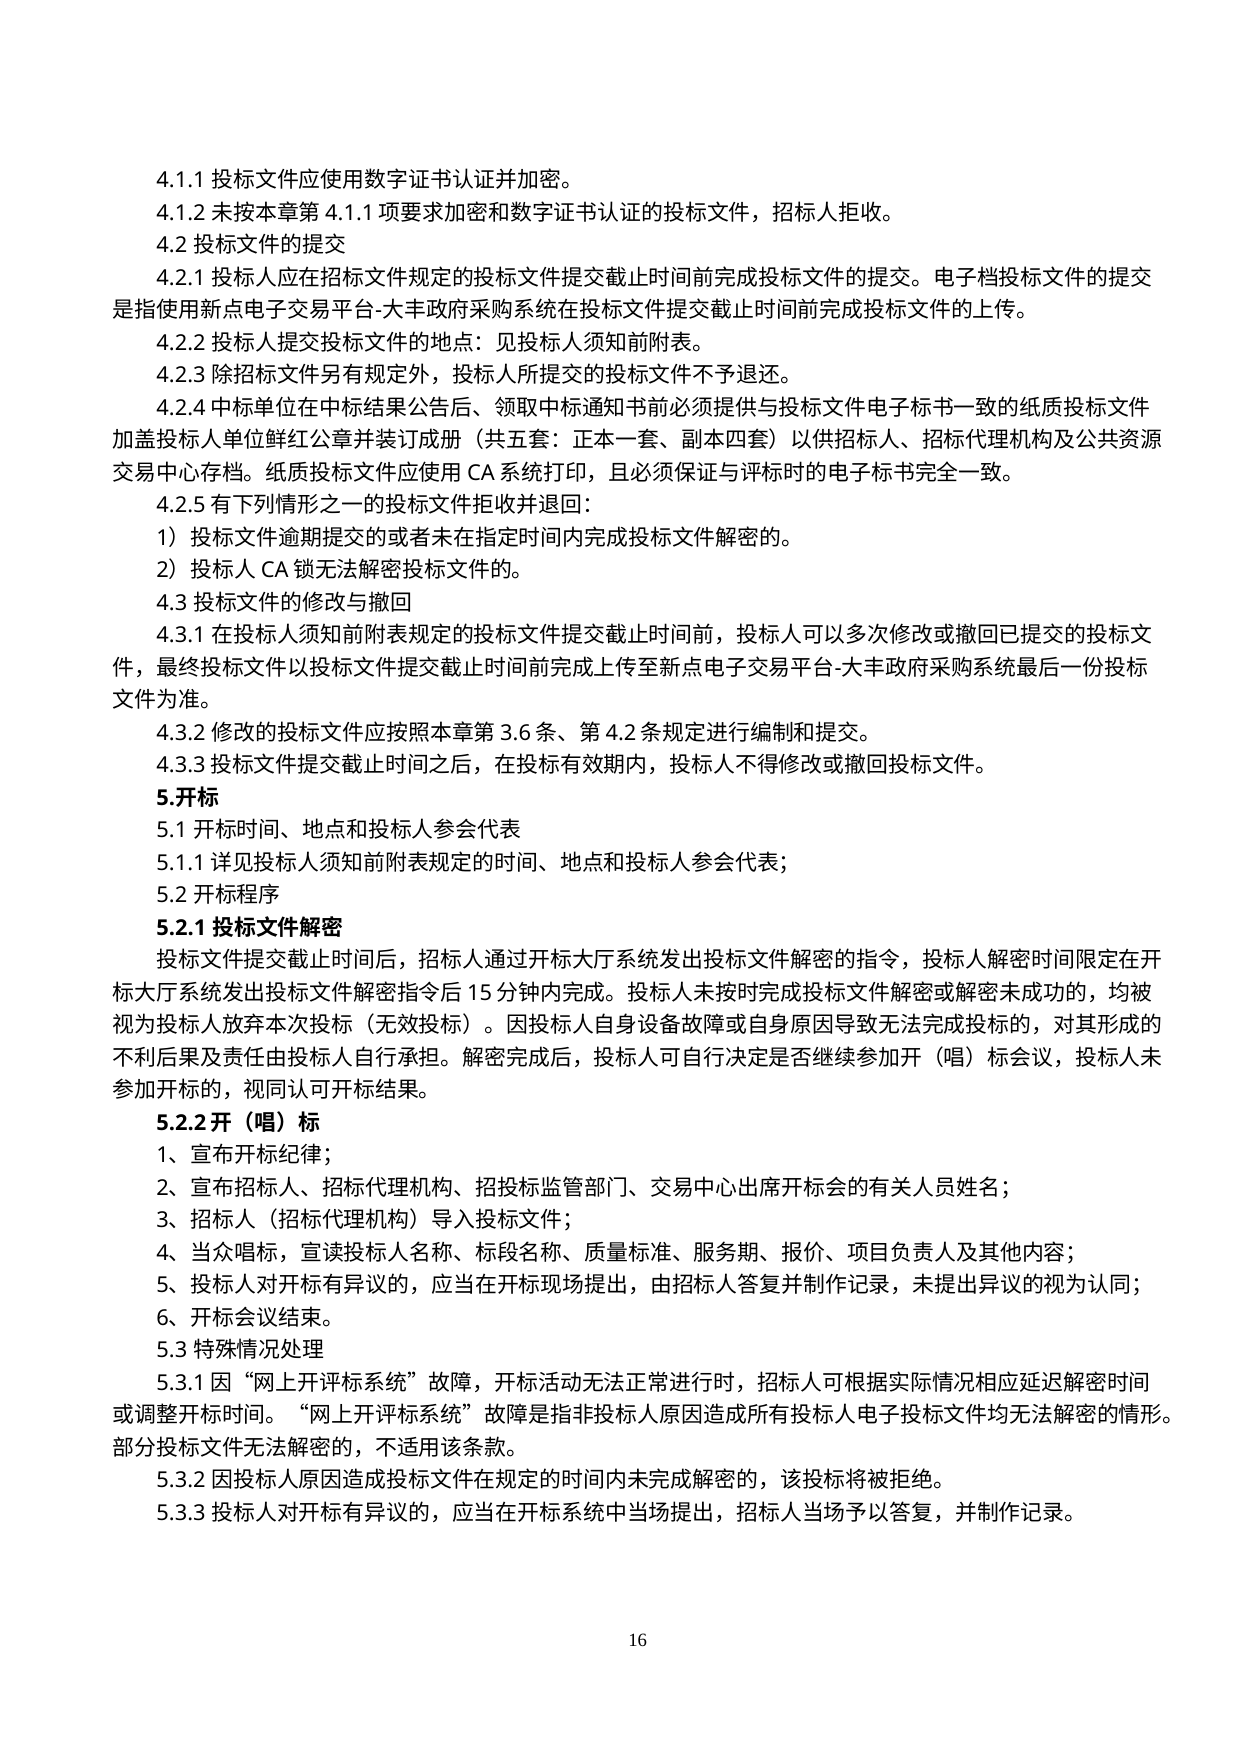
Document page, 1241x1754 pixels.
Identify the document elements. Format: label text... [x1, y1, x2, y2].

text 2）投标人CA锁无法解密投标文件的。 [112, 552, 1162, 584]
text 5.2.2开（唱）标 [112, 1104, 1162, 1137]
text 4.1.1 投标文件应使用数字证书认证并加密。 [112, 162, 1162, 194]
text 4.2.1 投标人应在招标文件规定的投标文件提交截止时间前完成投标文件的提交。电子档投标文件的提交是指使用新点电子交易平台-大丰政府采购系统在投标文件提交截止时间前完成投标文件的上传。 [112, 259, 1162, 324]
text 4.3 投标文件的修改与撤回 [112, 584, 1162, 617]
text 6、开标会议结束。 [112, 1299, 1162, 1332]
text 4.2.3 除招标文件另有规定外，投标人所提交的投标文件不予退还。 [112, 357, 1162, 389]
text 5.2.1 投标文件解密 [112, 909, 1162, 942]
text 4.3.3投标文件提交截止时间之后，在投标有效期内，投标人不得修改或撤回投标文件。 [112, 747, 1162, 779]
text 1、宣布开标纪律； [112, 1137, 1162, 1169]
text 5.3.2 因投标人原因造成投标文件在规定的时间内未完成解密的，该投标将被拒绝。 [112, 1462, 1162, 1494]
text 2、宣布招标人、招标代理机构、招投标监管部门、交易中心出席开标会的有关人员姓名； [112, 1169, 1162, 1202]
text 5.3 特殊情况处理 [112, 1332, 1162, 1364]
text 4.3.1 在投标人须知前附表规定的投标文件提交截止时间前，投标人可以多次修改或撤回已提交的投标文件，最终投标文件以投标文件提交截止时间前完成上传至新点电子交易平台-大丰政府采购系统最后一份投标文件为准。 [112, 617, 1162, 714]
text 5.2 开标程序 [112, 877, 1162, 909]
text 4.2.2 投标人提交投标文件的地点：见投标人须知前附表。 [112, 324, 1162, 357]
text 投标文件提交截止时间后，招标人通过开标大厅系统发出投标文件解密的指令，投标人解密时间限定在开标大厅系统发出投标文件解密指令后15分钟内完成。投标人未按时完成投标文件解密或解密未成功的，均被视为投标人放弃本次投标（无效投标）。因投标人自身设备故障或自身原因导致无法完成投标的，对其形成的不利后果及责任由投标人自行承担。解密完成后，投标人可自行决定是否继续参加开（唱）标会议，投标人未参加开标的，视同认可开标结果。 [112, 942, 1162, 1104]
text 4.1.2 未按本章第4.1.1项要求加密和数字证书认证的投标文件，招标人拒收。 [112, 194, 1162, 227]
text 5.3.3 投标人对开标有异议的，应当在开标系统中当场提出，招标人当场予以答复，并制作记录。 [112, 1494, 1162, 1527]
text 5.开标 [112, 779, 1162, 812]
text 4.2.5有下列情形之一的投标文件拒收并退回： [112, 487, 1162, 519]
text 1）投标文件逾期提交的或者未在指定时间内完成投标文件解密的。 [112, 519, 1162, 552]
text 4.3.2 修改的投标文件应按照本章第3.6条、第4.2条规定进行编制和提交。 [112, 714, 1162, 747]
text 4、当众唱标，宣读投标人名称、标段名称、质量标准、服务期、报价、项目负责人及其他内容； [112, 1234, 1162, 1267]
text 4.2.4中标单位在中标结果公告后、领取中标通知书前必须提供与投标文件电子标书一致的纸质投标文件加盖投标人单位鲜红公章并装订成册（共五套：正本一套、副本四套）以供招标人、招标代理机构及公共资源交易中心存档。纸质投标文件应使用CA系统打印，且必须保证与评标时的电子标书完全一致。 [112, 389, 1162, 487]
text 4.2 投标文件的提交 [112, 227, 1162, 259]
text 5.1.1详见投标人须知前附表规定的时间、地点和投标人参会代表； [112, 844, 1162, 877]
text 5.3.1因“网上开评标系统”故障，开标活动无法正常进行时，招标人可根据实际情况相应延迟解密时间或调整开标时间。“网上开评标系统”故障是指非投标人原因造成所有投标人电子投标文件均无法解密的情形。部分投标文件无法解密的，不适用该条款。 [112, 1364, 1162, 1462]
text 5.1 开标时间、地点和投标人参会代表 [112, 812, 1162, 844]
text 5、投标人对开标有异议的，应当在开标现场提出，由招标人答复并制作记录，未提出异议的视为认同； [112, 1267, 1162, 1299]
text 3、招标人（招标代理机构）导入投标文件； [112, 1202, 1162, 1234]
